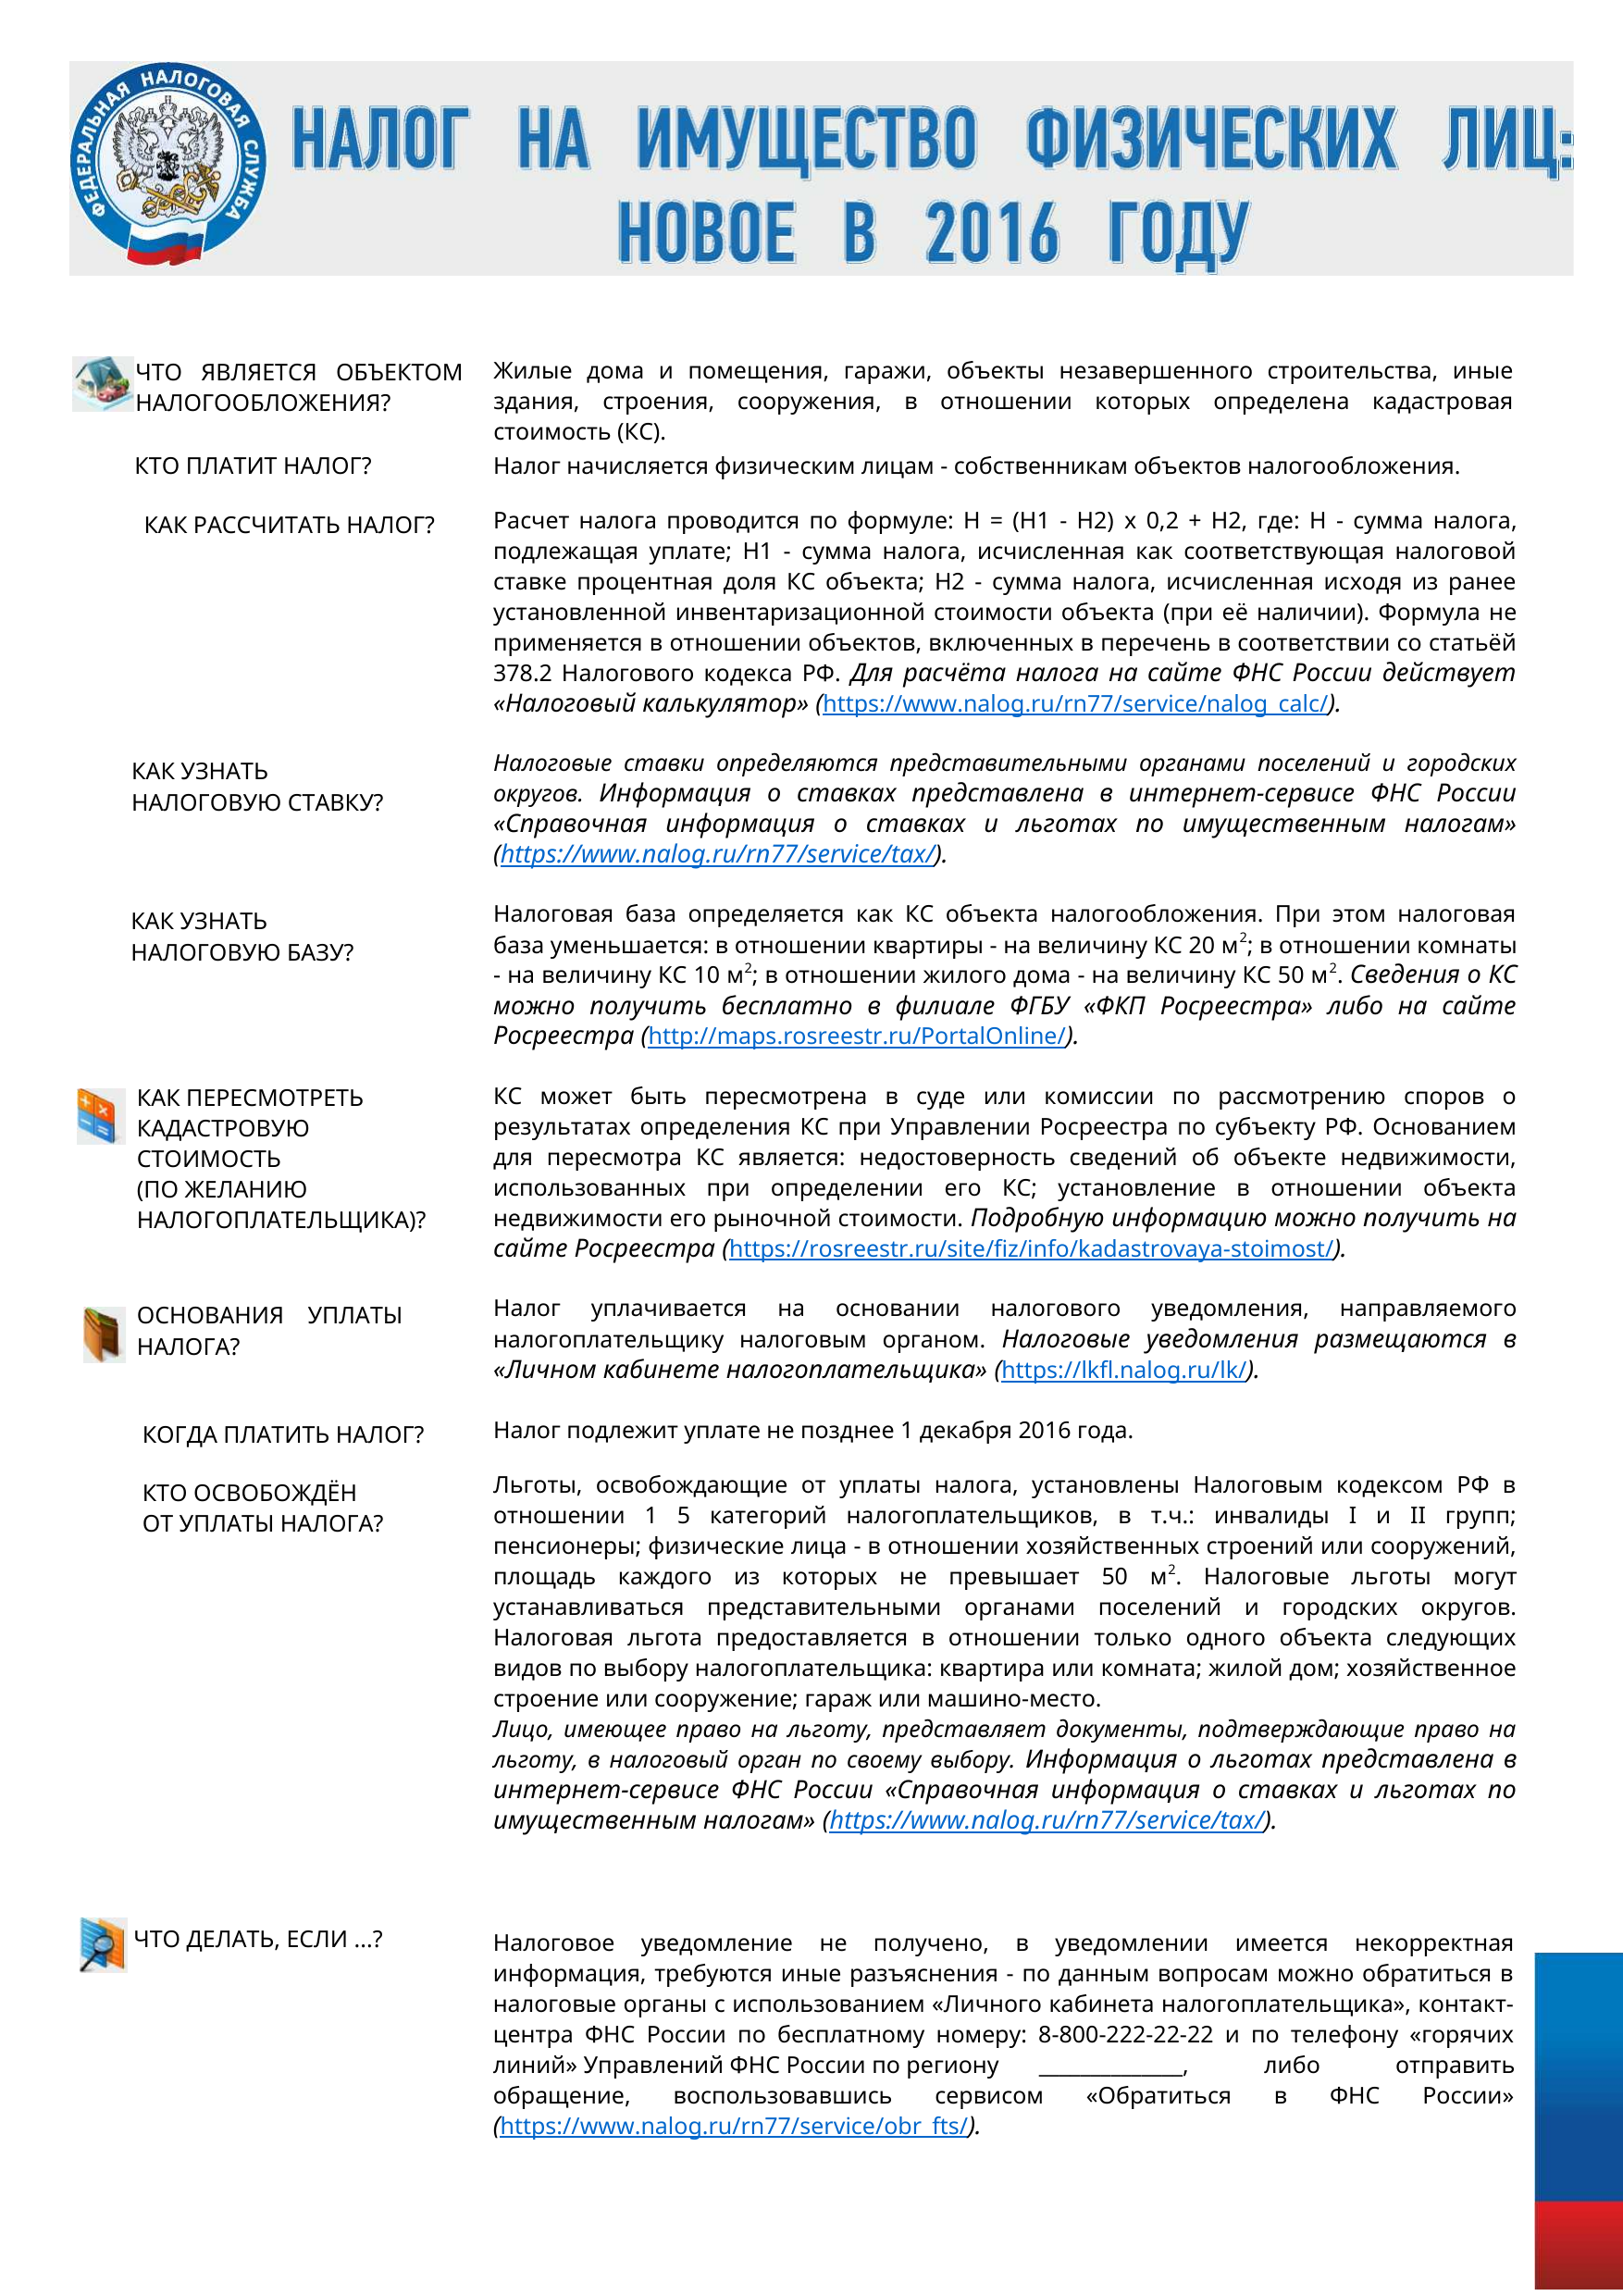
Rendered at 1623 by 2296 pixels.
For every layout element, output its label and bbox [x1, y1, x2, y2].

picture [68, 61, 1574, 276]
picture [77, 1088, 127, 1145]
picture [72, 356, 134, 412]
picture [1534, 1953, 1623, 2290]
picture [80, 1917, 128, 1973]
picture [83, 1307, 127, 1363]
